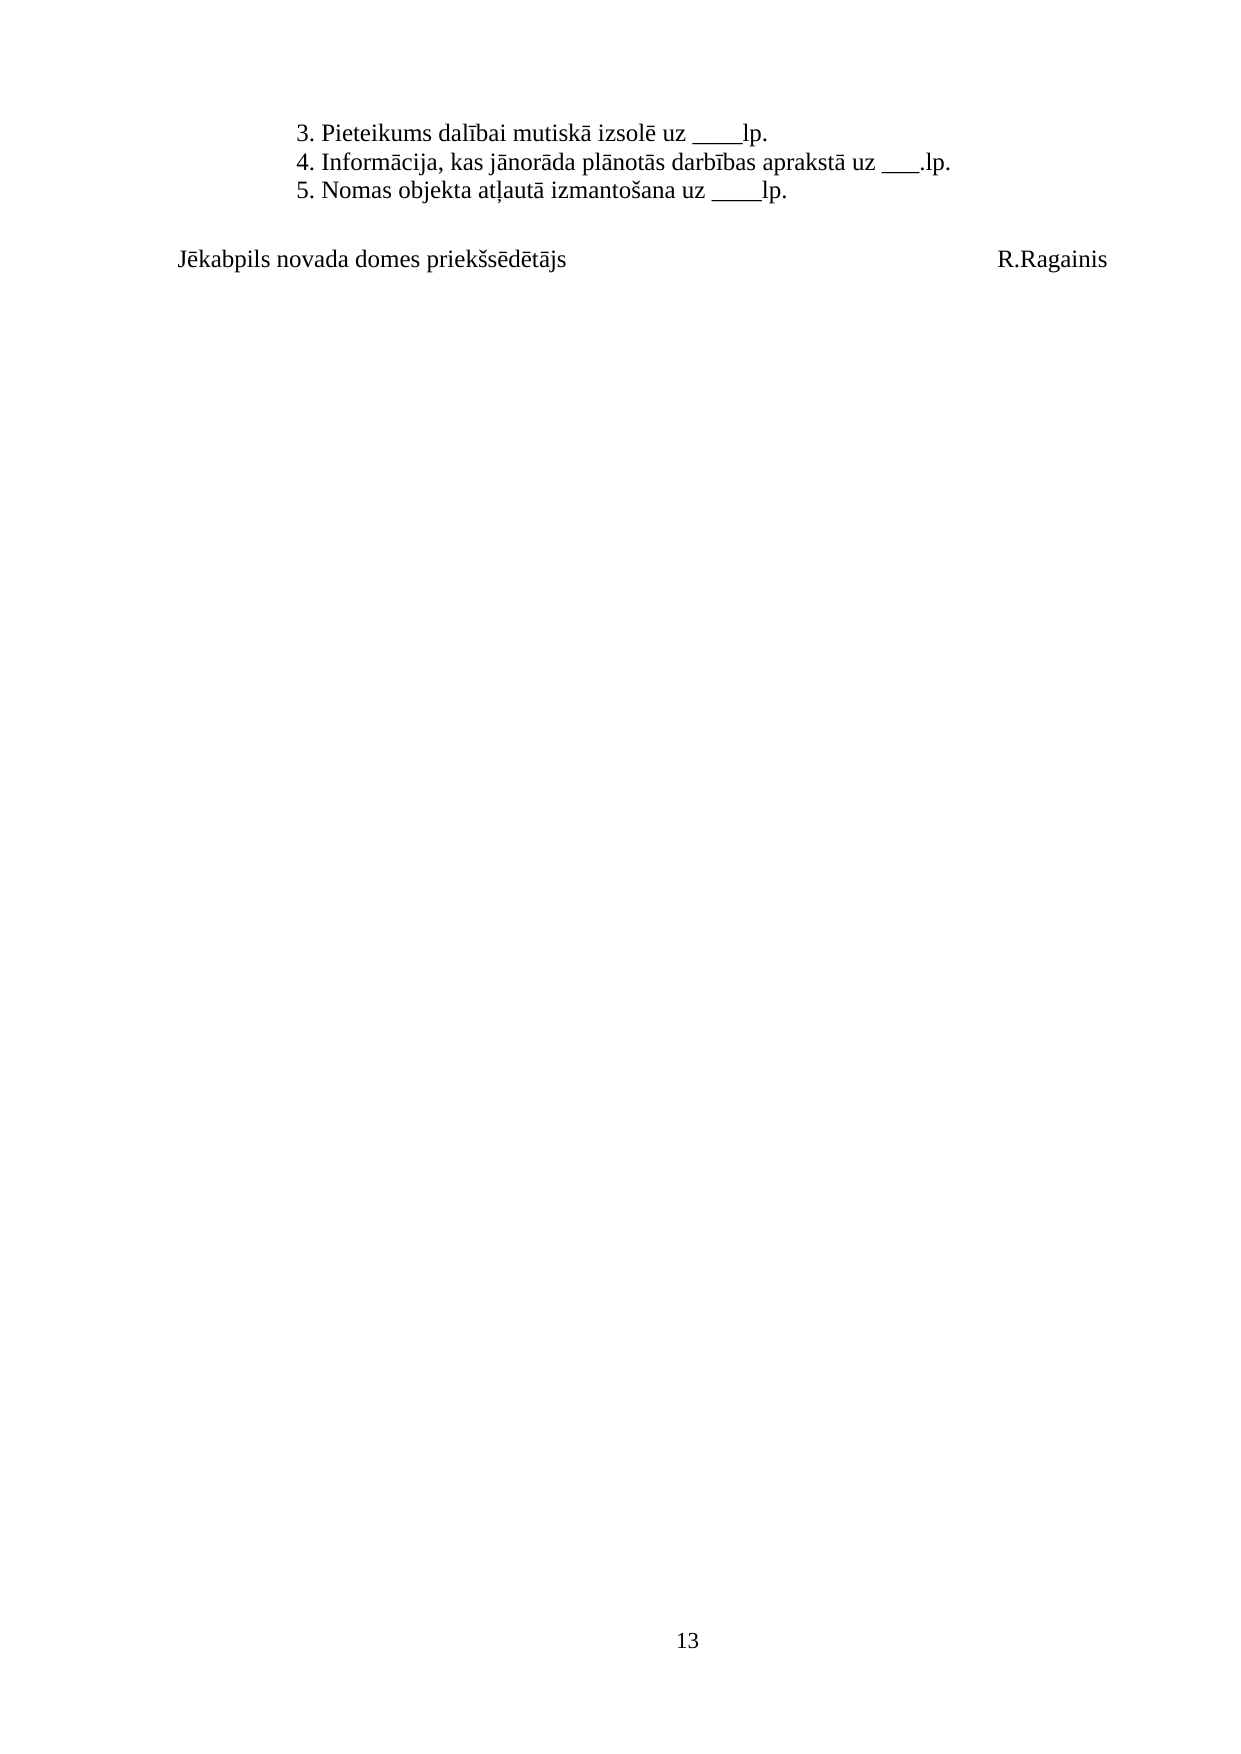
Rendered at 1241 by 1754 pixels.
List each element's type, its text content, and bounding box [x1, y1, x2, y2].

text 5. Nomas objekta atļautā izmantošana uz ____lp. [177, 176, 1122, 204]
text 4. Informācija, kas jānorāda plānotās darbības aprakstā uz ___.lp. [177, 147, 1122, 176]
text 3. Pieteikums dalībai mutiskā izsolē uz ____lp. [177, 118, 1122, 147]
text Jēkabpils novada domes priekšsēdētājs R.Ragainis [177, 244, 1122, 273]
